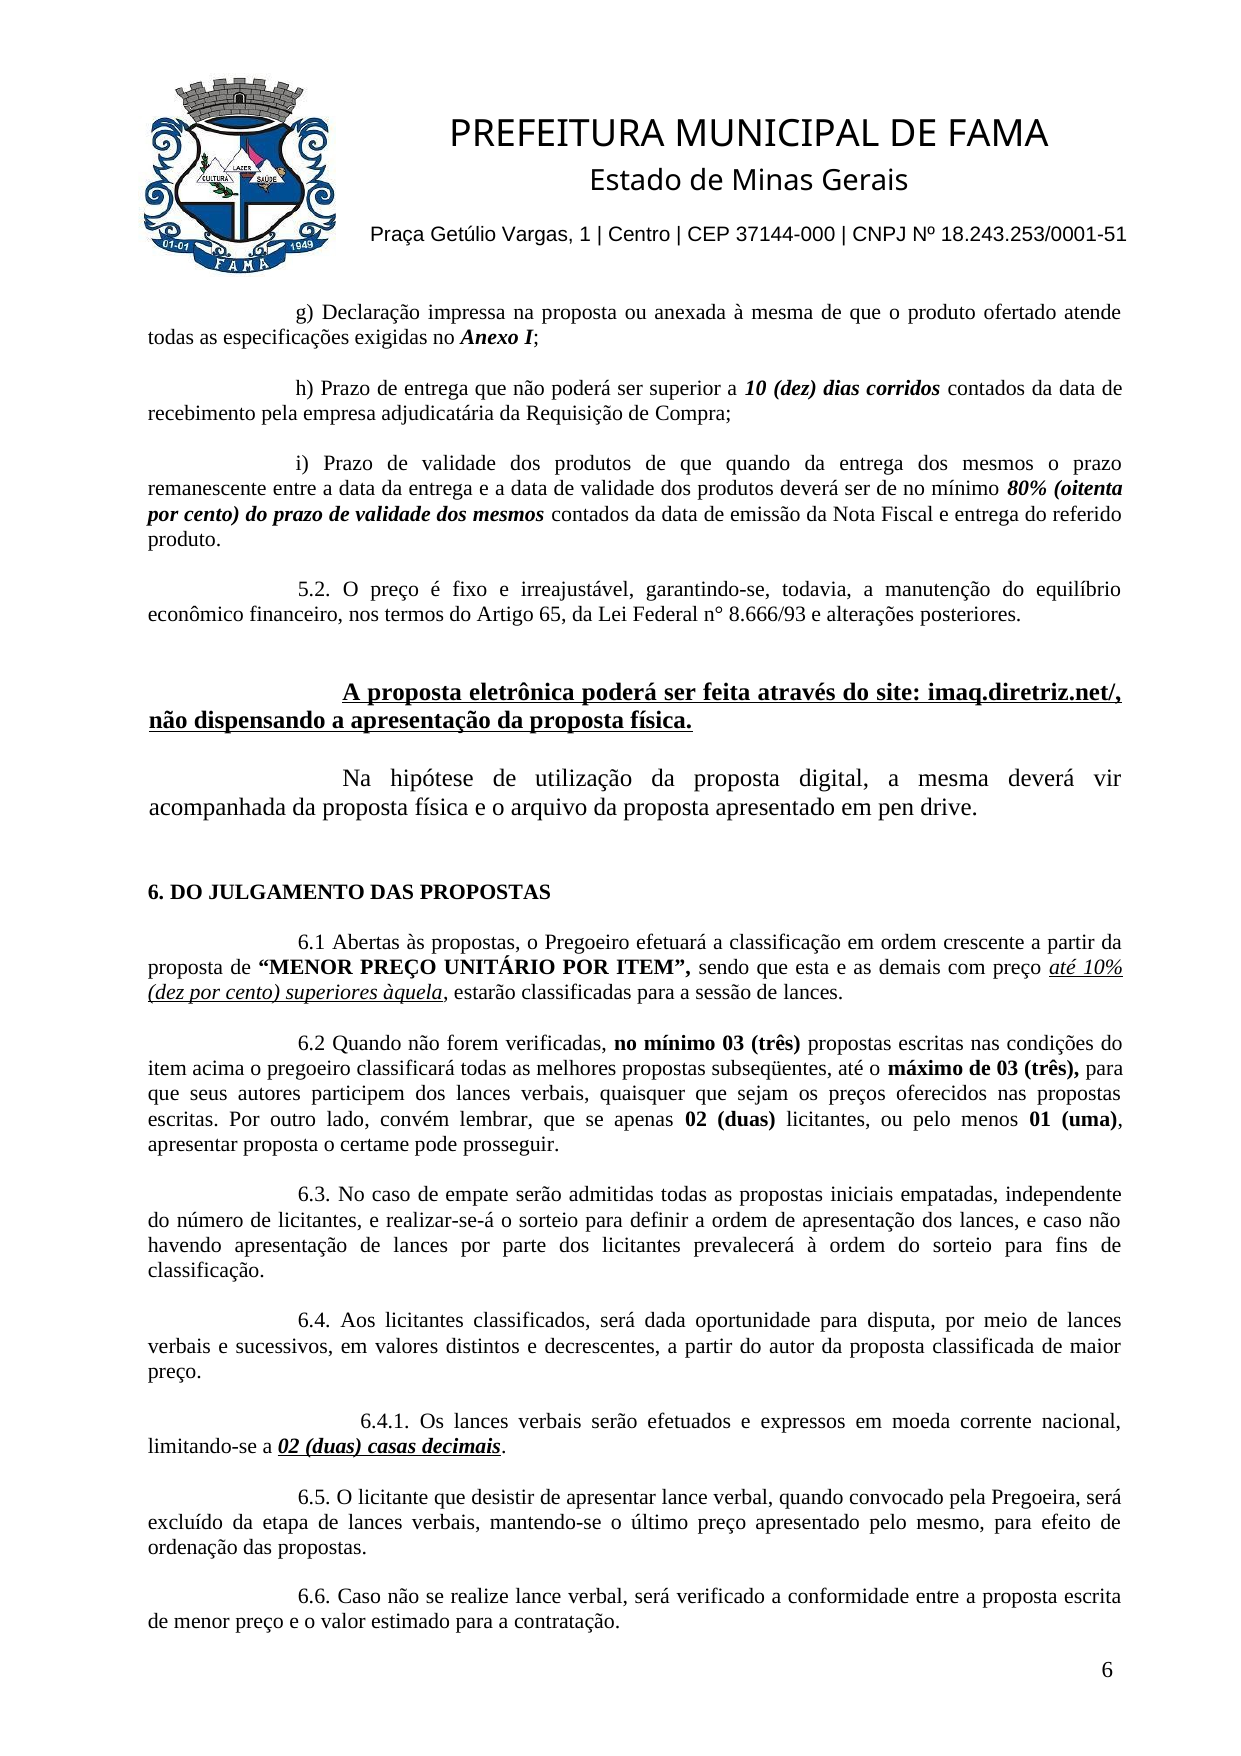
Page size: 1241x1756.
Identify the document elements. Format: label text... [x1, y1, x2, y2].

picture [138, 73, 337, 277]
list No caso de empate serão admitidas todas as propostas iniciais empatadas, independente do número de licitantes, e realizar-se-á o sorteio para definir a ordem de apresentação dos lances, e caso não havendo apresentação de lances por parte dos licitantes prevalecerá à ordem do sorteio para fins de classificação. [148, 1181, 1123, 1282]
list Declaração impressa na proposta ou anexada à mesma de que o produto ofertado atende todas as especificações exigidas no Anexo I; [148, 299, 1123, 349]
list Caso não se realize lance verbal, será verificado a conformidade entre a proposta escrita de menor preço e o valor estimado para a contratação. [148, 1583, 1122, 1633]
list O preço é fixo e irreajustável, garantindo-se, todavia, a manutenção do equilíbrio econômico financeiro, nos termos do Artigo 65, da Lei Federal n° 8.666/93 e alterações posteriores. [148, 576, 1123, 626]
list Na hipótese de utilização da proposta digital, a mesma deverá vir acompanhada da proposta física e o arquivo da proposta apresentado em pen drive. [148, 763, 1123, 821]
list Prazo de entrega que não poderá ser superior a 10 (dez) dias corridos contados da data de recebimento pela empresa adjudicatária da Requisição de Compra; [148, 375, 1123, 425]
list Abertas às propostas, o Pregoeiro efetuará a classificação em ordem crescente a partir da proposta de “MENOR PREÇO UNITÁRIO POR ITEM”, sendo que esta e as demais com preço até 10% (dez por cento) superiores àquela, estarão classificadas para a sessão de lances. [148, 929, 1123, 1004]
subtitle DO JULGAMENTO DAS PROPOSTAS [148, 879, 1165, 904]
list Prazo de validade dos produtos de que quando da entrega dos mesmos o prazo remanescente entre a data da entrega e a data de validade dos produtos deverá ser de no mínimo 80% (oitenta por cento) do prazo de validade dos mesmos contados da data de emissão da Nota Fiscal e entrega do referido produto. [148, 450, 1123, 551]
list Os lances verbais serão efetuados e expressos em moeda corrente nacional, limitando-se a 02 (duas) casas decimais. [148, 1408, 1123, 1459]
list Quando não forem verificadas, no mínimo 03 (três) propostas escritas nas condições do item acima o pregoeiro classificará todas as melhores propostas subseqüentes, até o máximo de 03 (três), para que seus autores participem dos lances verbais, quaisquer que sejam os preços oferecidos nas propostas escritas. Por outro lado, convém lembrar, que se apenas 02 (duas) licitantes, ou pelo menos 01 (uma), apresentar proposta o certame pode prosseguir. [148, 1030, 1123, 1156]
list A proposta eletrônica poderá ser feita através do site: imaq.diretriz.net/, não dispensando a apresentação da proposta física. [148, 677, 1123, 734]
list O licitante que desistir de apresentar lance verbal, quando convocado pela Pregoeira, será excluído da etapa de lances verbais, mantendo-se o último preço apresentado pelo mesmo, para efeito de ordenação das propostas. [148, 1484, 1123, 1559]
list Aos licitantes classificados, será dada oportunidade para disputa, por meio de lances verbais e sucessivos, em valores distintos e decrescentes, a partir do autor da proposta classificada de maior preço. [148, 1307, 1123, 1383]
